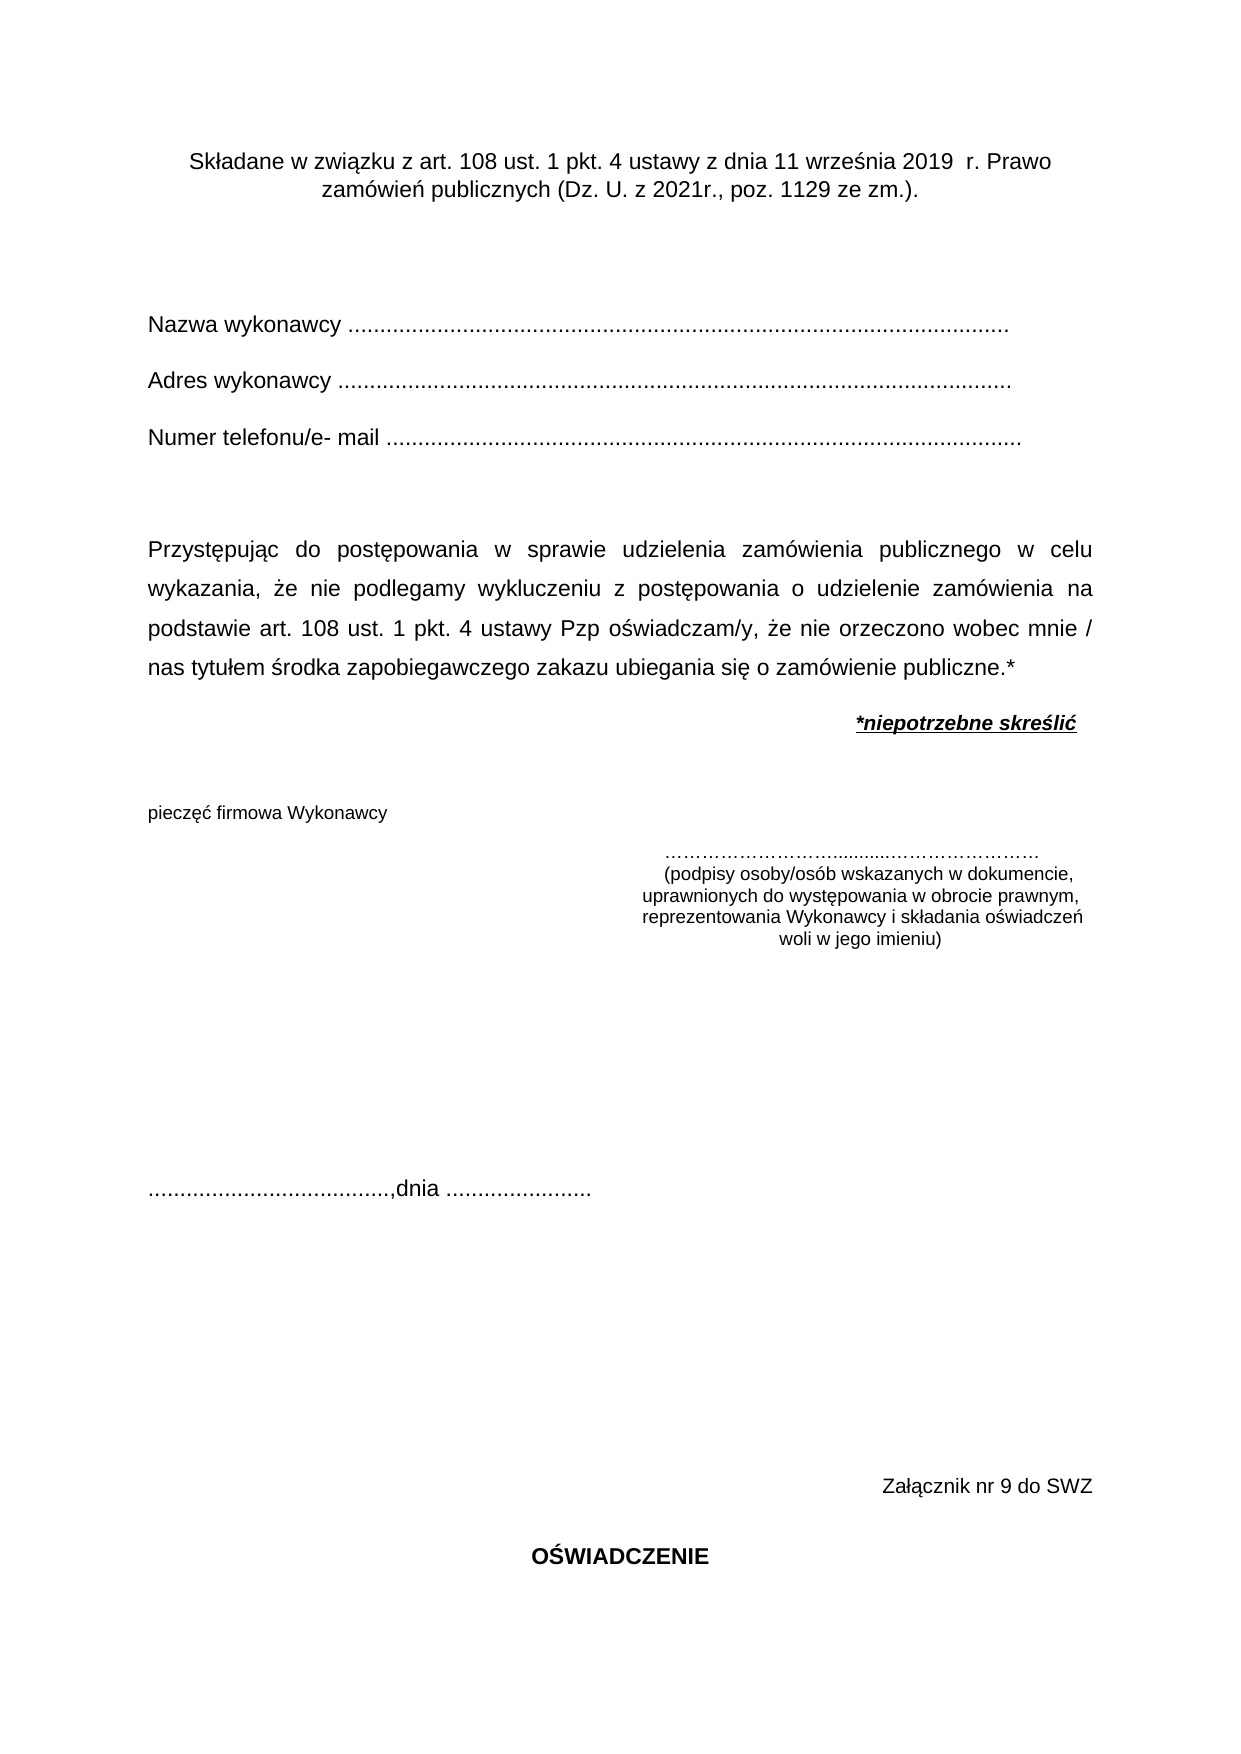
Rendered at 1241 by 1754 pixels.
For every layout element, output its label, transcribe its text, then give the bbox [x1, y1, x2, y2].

text Załącznik nr 9 do SWZ [148, 1474, 1093, 1498]
text woli w jego imieniu) [738, 928, 1093, 949]
text ......................................,dnia ....................... [148, 1175, 1093, 1201]
text reprezentowania Wykonawcy i składania oświadczeń [590, 906, 1093, 928]
text *niepotrzebne skreślić [782, 711, 1093, 734]
text Adres wykonawcy .......................................................................................................... [148, 367, 1093, 394]
text ………………………...........…………………… [148, 841, 1093, 863]
text Składane w związku z art. 108 ust. 1 pkt. 4 ustawy z dnia 11 września 2019 r. Prawo zamówień publicznych (Dz. U. z 2021r., poz. 1129 ze zm.). [148, 148, 1093, 202]
text Przystępując do postępowania w sprawie udzielenia zamówienia publicznego w celu wykazania, że nie podlegamy wykluczeniu z postępowania o udzielenie zamówienia na podstawie art. 108 ust. 1 pkt. 4 ustawy Pzp oświadczam/y, że nie orzeczono wobec mnie / nas tytułem środka zapobiegawczego zakazu ubiegania się o zamówienie publiczne.* [148, 536, 1093, 681]
text (podpisy osoby/osób wskazanych w dokumencie, [148, 863, 1093, 884]
text OŚWIADCZENIE [148, 1543, 1093, 1569]
text Numer telefonu/e- mail .................................................................................................... [148, 424, 1093, 450]
text uprawnionych do występowania w obrocie prawnym, [148, 884, 1093, 906]
text pieczęć firmowa Wykonawcy [148, 801, 1093, 823]
text Nazwa wykonawcy ........................................................................................................ [148, 311, 1093, 338]
